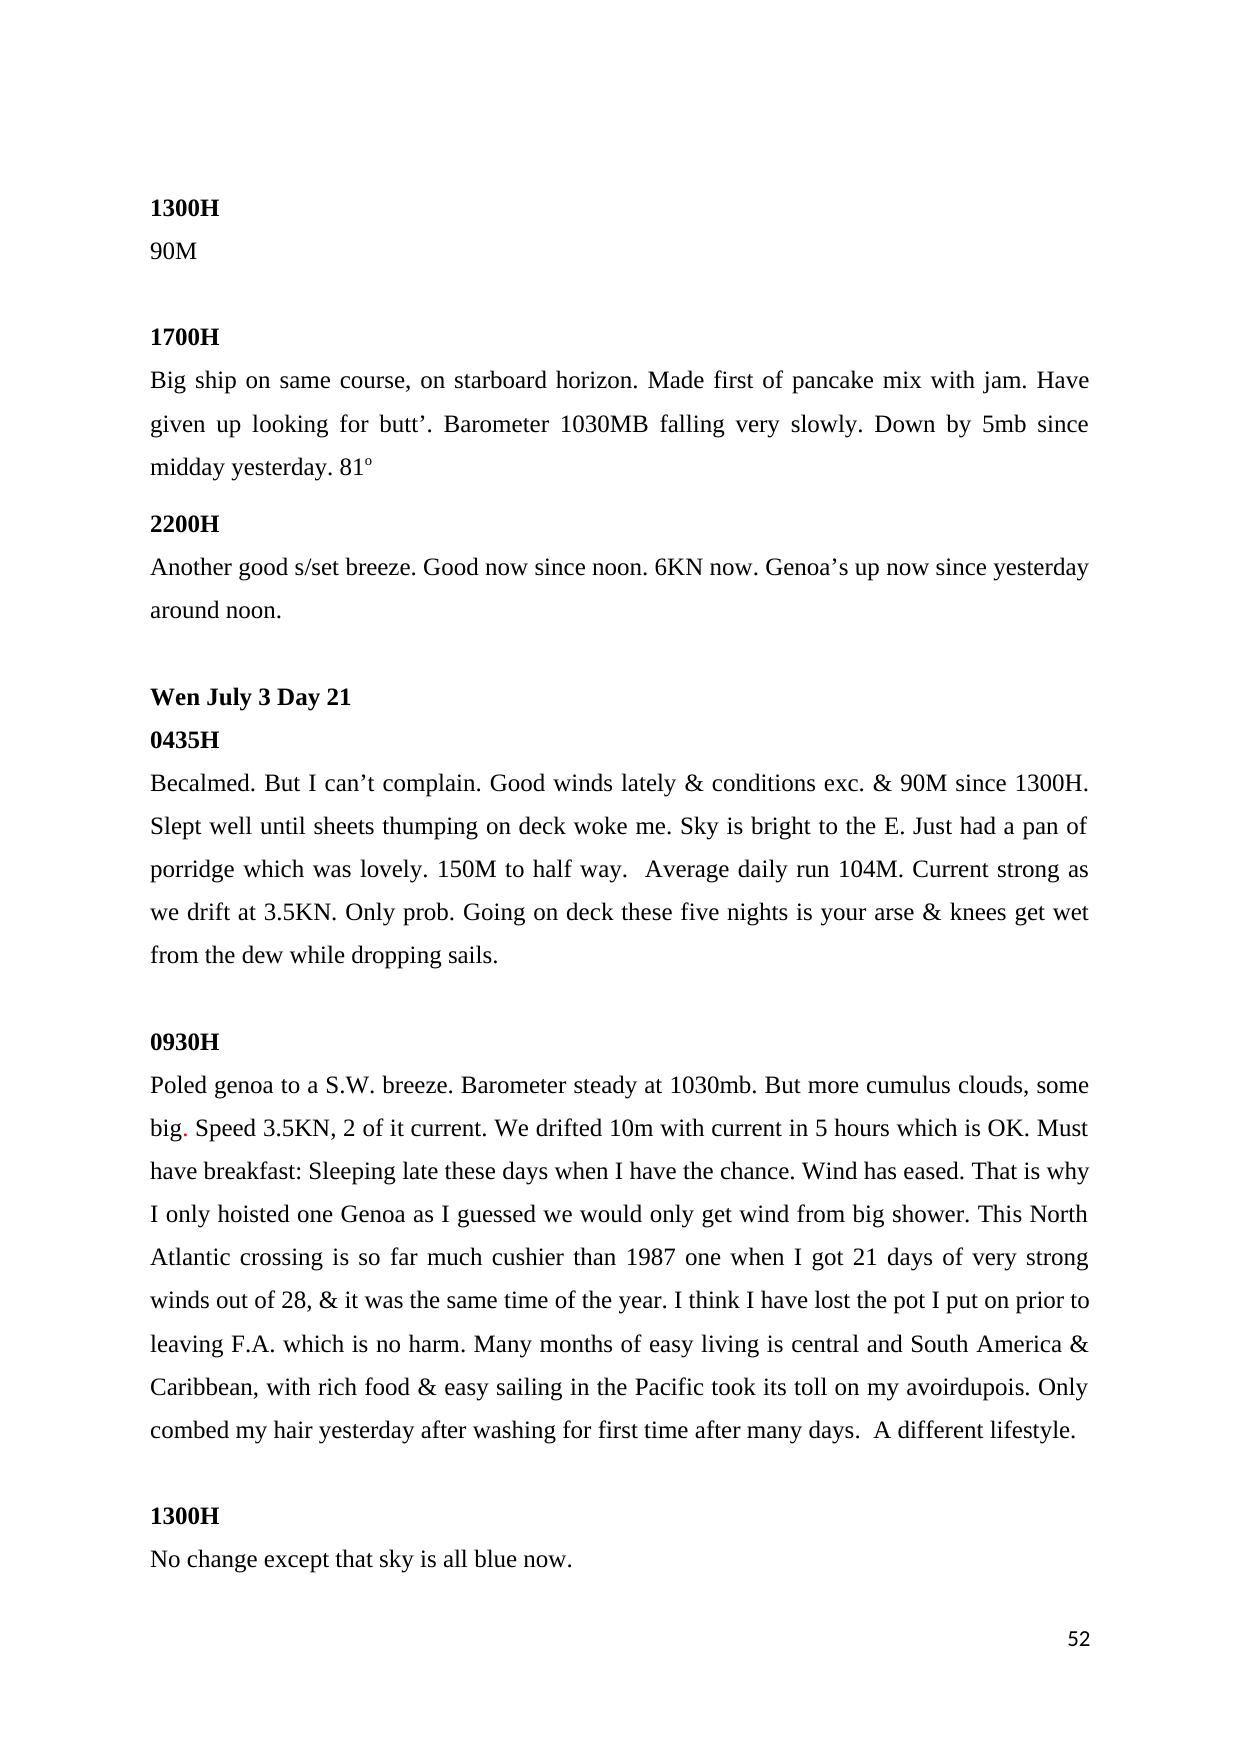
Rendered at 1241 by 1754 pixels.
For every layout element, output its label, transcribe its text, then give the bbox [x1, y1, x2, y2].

text Wen July 3 Day 21 [150, 682, 1090, 711]
text 90M [150, 236, 1090, 265]
text 2200H [150, 509, 1090, 538]
text 1300H [150, 193, 1090, 222]
text Big ship on same course, on starboard horizon. Made first of pancake mix with jam. Have given up looking for butt’. Barometer 1030MB falling very slowly. Down by 5mb since midday yesterday. 81o [150, 366, 1090, 481]
text 0930H [150, 1027, 1090, 1056]
text 1700H [150, 322, 1090, 351]
text 1300H [150, 1501, 1090, 1530]
text Another good s/set breeze. Good now since noon. 6KN now. Genoa’s up now since yesterday around noon. [150, 552, 1090, 624]
text Poled genoa to a S.W. breeze. Barometer steady at 1030mb. But more cumulus clouds, some big. Speed 3.5KN, 2 of it current. We drifted 10m with current in 5 hours which is OK. Must have breakfast: Sleeping late these days when I have the chance. Wind has eased. That is why I only hoisted one Genoa as I guessed we would only get wind from big shower. This North Atlantic crossing is so far much cushier than 1987 one when I got 21 days of very strong winds out of 28, & it was the same time of the year. I think I have lost the pot I put on prior to leaving F.A. which is no harm. Many months of easy living is central and South America & Caribbean, with rich food & easy sailing in the Pacific took its toll on my avoirdupois. Only combed my hair yesterday after washing for first time after many days. A different lifestyle. [150, 1070, 1090, 1444]
text Becalmed. But I can’t complain. Good winds lately & conditions exc. & 90M since 1300H. Slept well until sheets thumping on deck woke me. Sky is bright to the E. Just had a pan of porridge which was lovely. 150M to half way. Average daily run 104M. Current strong as we drift at 3.5KN. Only prob. Going on deck these five nights is your arse & knees get wet from the dew while dropping sails. [150, 768, 1090, 969]
text No change except that sky is all blue now. [150, 1544, 1090, 1573]
text 0435H [150, 725, 1090, 754]
